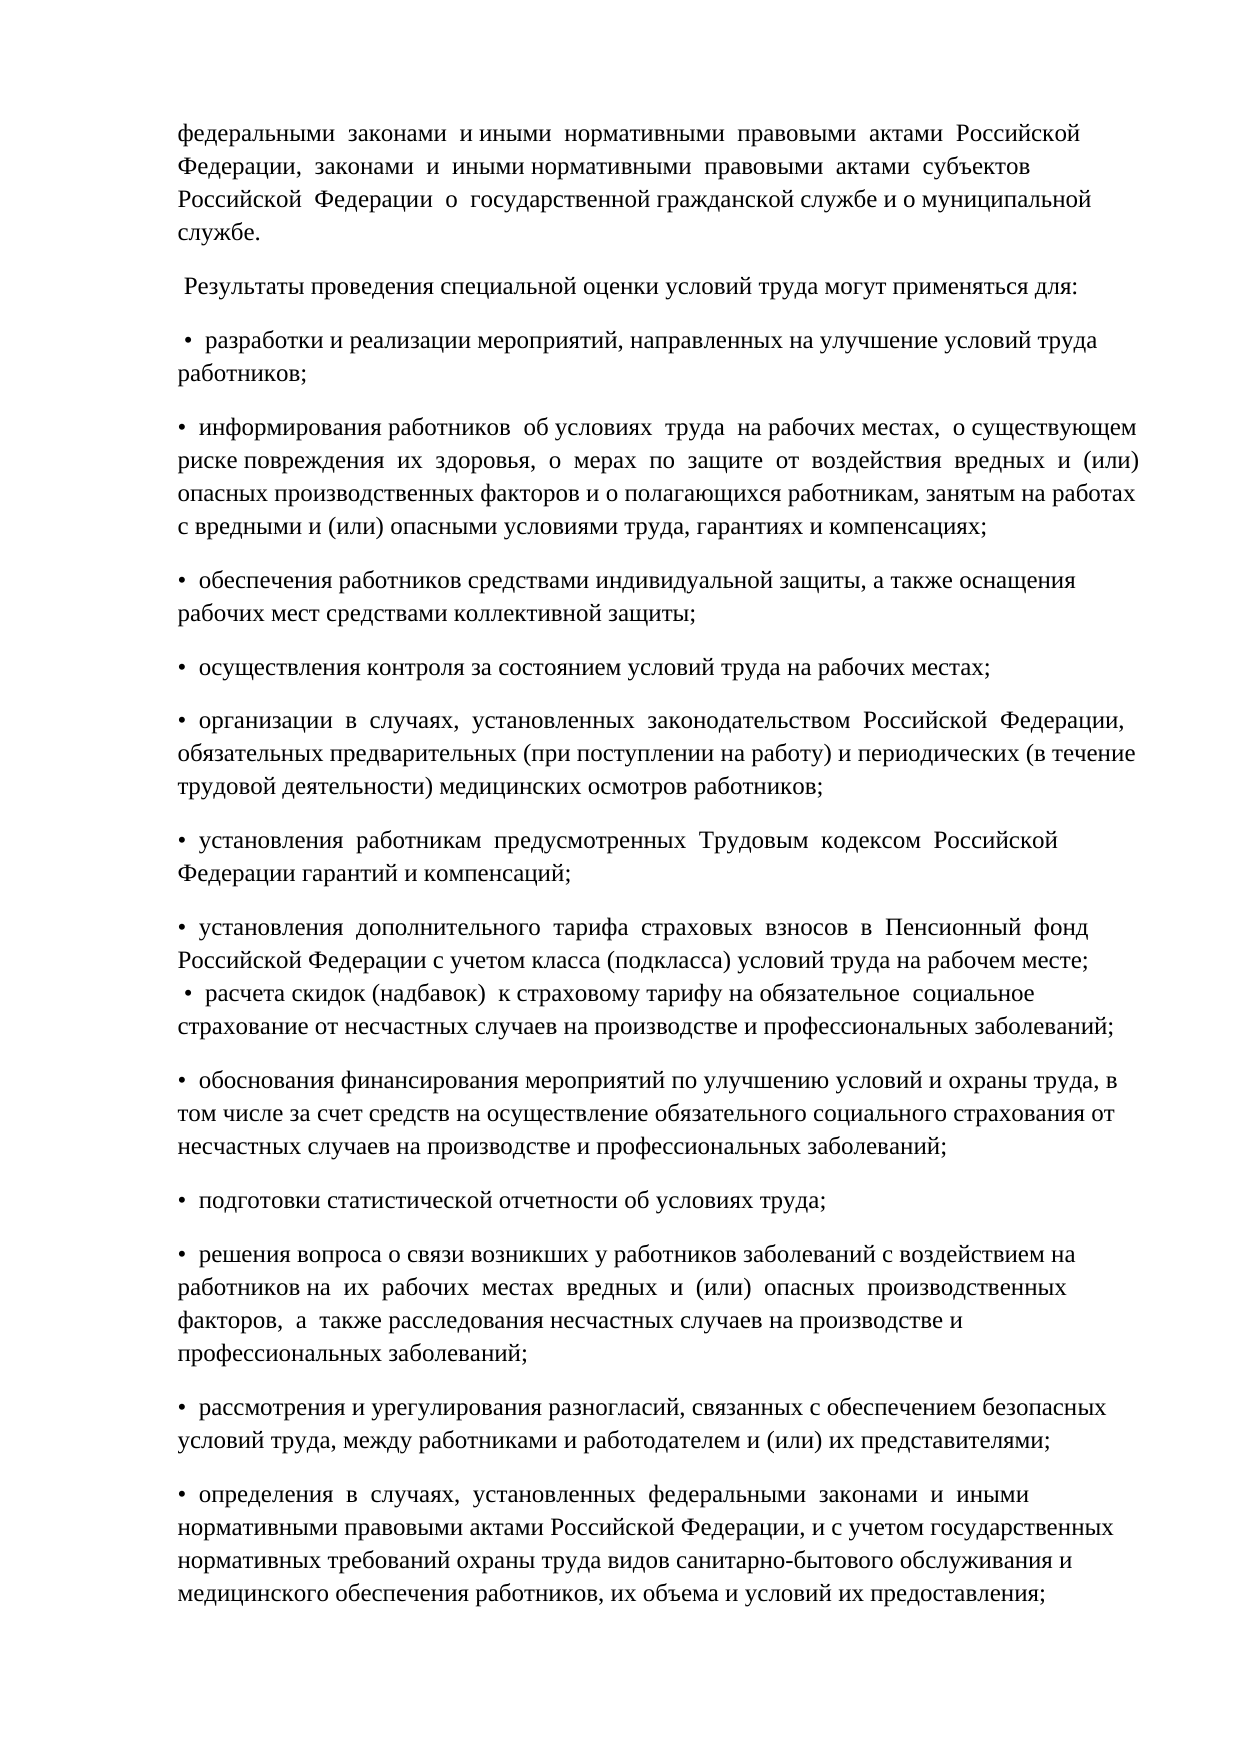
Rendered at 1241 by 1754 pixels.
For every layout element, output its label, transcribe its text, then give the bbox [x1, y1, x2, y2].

text • установления дополнительного тарифа страховых взносов в Пенсионный фонд Российской Федерации с учетом класса (подкласса) условий труда на рабочем месте; • расчета скидок (надбавок) к страховому тарифу на обязательное социальное страхование от несчастных случаев на производстве и профессиональных заболеваний; [177, 912, 1152, 1040]
text • определения в случаях, установленных федеральными законами и иными нормативными правовыми актами Российской Федерации, и с учетом государственных нормативных требований охраны труда видов санитарно-бытового обслуживания и медицинского обеспечения работников, их объема и условий их предоставления; [177, 1479, 1152, 1606]
text • осуществления контроля за состоянием условий труда на рабочих местах; [177, 652, 1152, 680]
text • решения вопроса о связи возникших у работников заболеваний с воздействием на работников на их рабочих местах вредных и (или) опасных производственных факторов, а также расследования несчастных случаев на производстве и профессиональных заболеваний; [177, 1239, 1152, 1367]
text • подготовки статистической отчетности об условиях труда; [177, 1185, 1152, 1214]
text • разработки и реализации мероприятий, направленных на улучшение условий труда работников; [177, 325, 1152, 387]
text • обоснования финансирования мероприятий по улучшению условий и охраны труда, в том числе за счет средств на осуществление обязательного социального страхования от несчастных случаев на производстве и профессиональных заболеваний; [177, 1065, 1152, 1160]
text Результаты проведения специальной оценки условий труда могут применяться для: [177, 271, 1152, 300]
text • рассмотрения и урегулирования разногласий, связанных с обеспечением безопасных условий труда, между работниками и работодателем и (или) их представителями; [177, 1392, 1152, 1453]
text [177, 118, 1152, 246]
text • организации в случаях, установленных законодательством Российской Федерации, обязательных предварительных (при поступлении на работу) и периодических (в течение трудовой деятельности) медицинских осмотров работников; [177, 705, 1152, 800]
text • информирования работников об условиях труда на рабочих местах, о существующем риске повреждения их здоровья, о мерах по защите от воздействия вредных и (или) опасных производственных факторов и о полагающихся работникам, занятым на работах с вредными и (или) опасными условиями труда, гарантиях и компенсациях; [177, 412, 1152, 539]
text • обеспечения работников средствами индивидуальной защиты, а также оснащения рабочих мест средствами коллективной защиты; [177, 565, 1152, 626]
text • установления работникам предусмотренных Трудовым кодексом Российской Федерации гарантий и компенсаций; [177, 825, 1152, 887]
